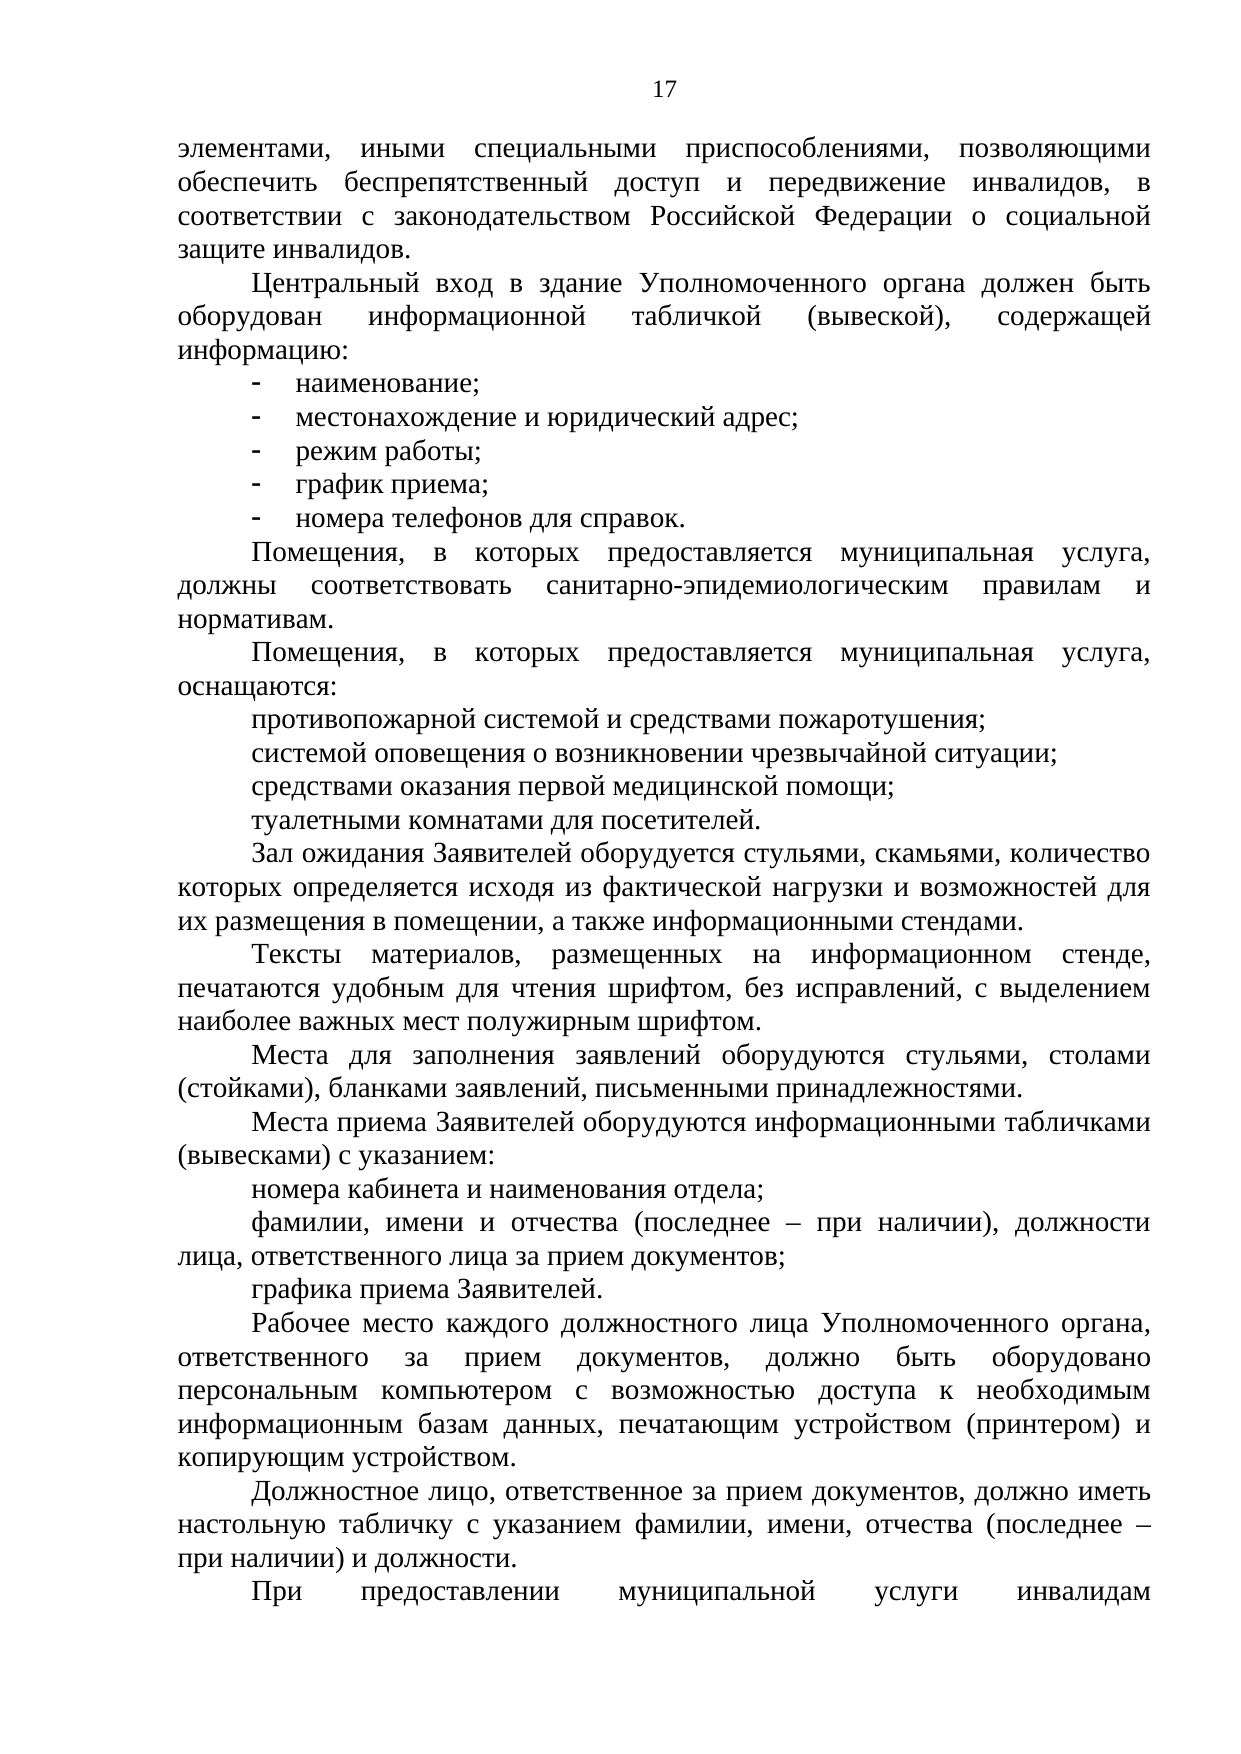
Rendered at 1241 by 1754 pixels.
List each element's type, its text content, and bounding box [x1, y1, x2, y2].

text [177, 131, 1152, 265]
text Центральный вход в здание Уполномоченного органа должен быть оборудован информационной табличкой (вывеской), содержащей информацию: [177, 265, 1152, 365]
text Места для заполнения заявлений оборудуются стульями, столами (стойками), бланками заявлений, письменными принадлежностями. [177, 1037, 1152, 1104]
text противопожарной системой и средствами пожаротушения; [177, 701, 1152, 735]
text фамилии, имени и отчества (последнее – при наличии), должности лица, ответственного лица за прием документов; [177, 1204, 1152, 1272]
list режим работы; [177, 433, 1152, 466]
text Рабочее место каждого должностного лица Уполномоченного органа, ответственного за прием документов, должно быть оборудовано персональным компьютером с возможностью доступа к необходимым информационным базам данных, печатающим устройством (принтером) и копирующим устройством. [177, 1305, 1152, 1473]
text Помещения, в которых предоставляется муниципальная услуга, должны соответствовать санитарно-эпидемиологическим правилам и нормативам. [177, 534, 1152, 634]
list наименование; [177, 365, 1152, 399]
text системой оповещения о возникновении чрезвычайной ситуации; [177, 735, 1152, 768]
text Помещения, в которых предоставляется муниципальная услуга, оснащаются: [177, 634, 1152, 701]
list местонахождение и юридический адрес; [177, 399, 1152, 433]
text графика приема Заявителей. [177, 1272, 1152, 1305]
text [177, 1573, 1152, 1607]
text Должностное лицо, ответственное за прием документов, должно иметь настольную табличку с указанием фамилии, имени, отчества (последнее – при наличии) и должности. [177, 1473, 1152, 1573]
text номера кабинета и наименования отдела; [177, 1171, 1152, 1204]
text Тексты материалов, размещенных на информационном стенде, печатаются удобным для чтения шрифтом, без исправлений, с выделением наиболее важных мест полужирным шрифтом. [177, 936, 1152, 1037]
text туалетными комнатами для посетителей. [177, 802, 1152, 836]
text Зал ожидания Заявителей оборудуется стульями, скамьями, количество которых определяется исходя из фактической нагрузки и возможностей для их размещения в помещении, а также информационными стендами. [177, 836, 1152, 936]
text средствами оказания первой медицинской помощи; [177, 768, 1152, 802]
list график приема; [177, 466, 1152, 500]
list номера телефонов для справок. [177, 500, 1152, 534]
text Места приема Заявителей оборудуются информационными табличками (вывесками) с указанием: [177, 1104, 1152, 1171]
